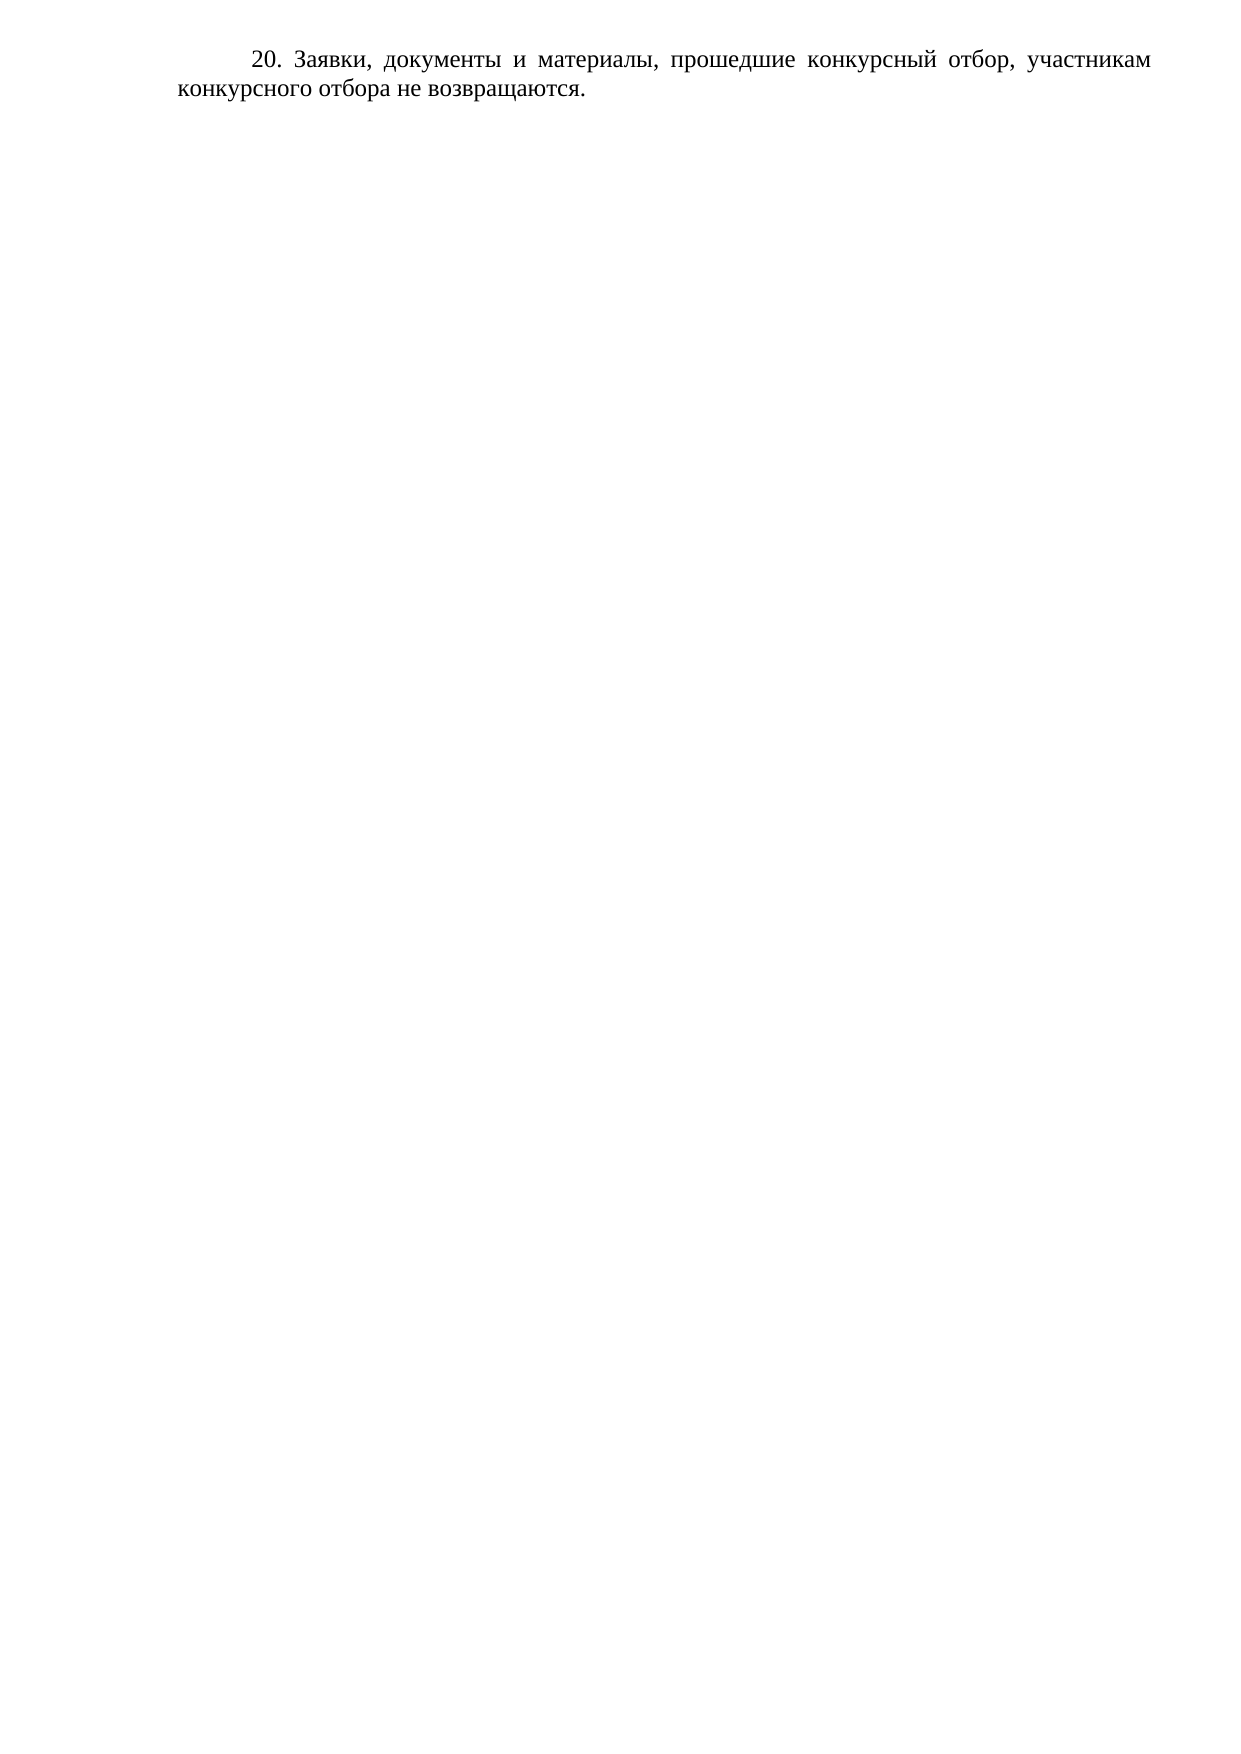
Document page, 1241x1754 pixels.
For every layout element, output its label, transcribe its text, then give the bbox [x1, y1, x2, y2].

text 20. Заявки, документы и материалы, прошедшие конкурсный отбор, участникам конкурсного отбора не возвращаются. [177, 44, 1152, 102]
